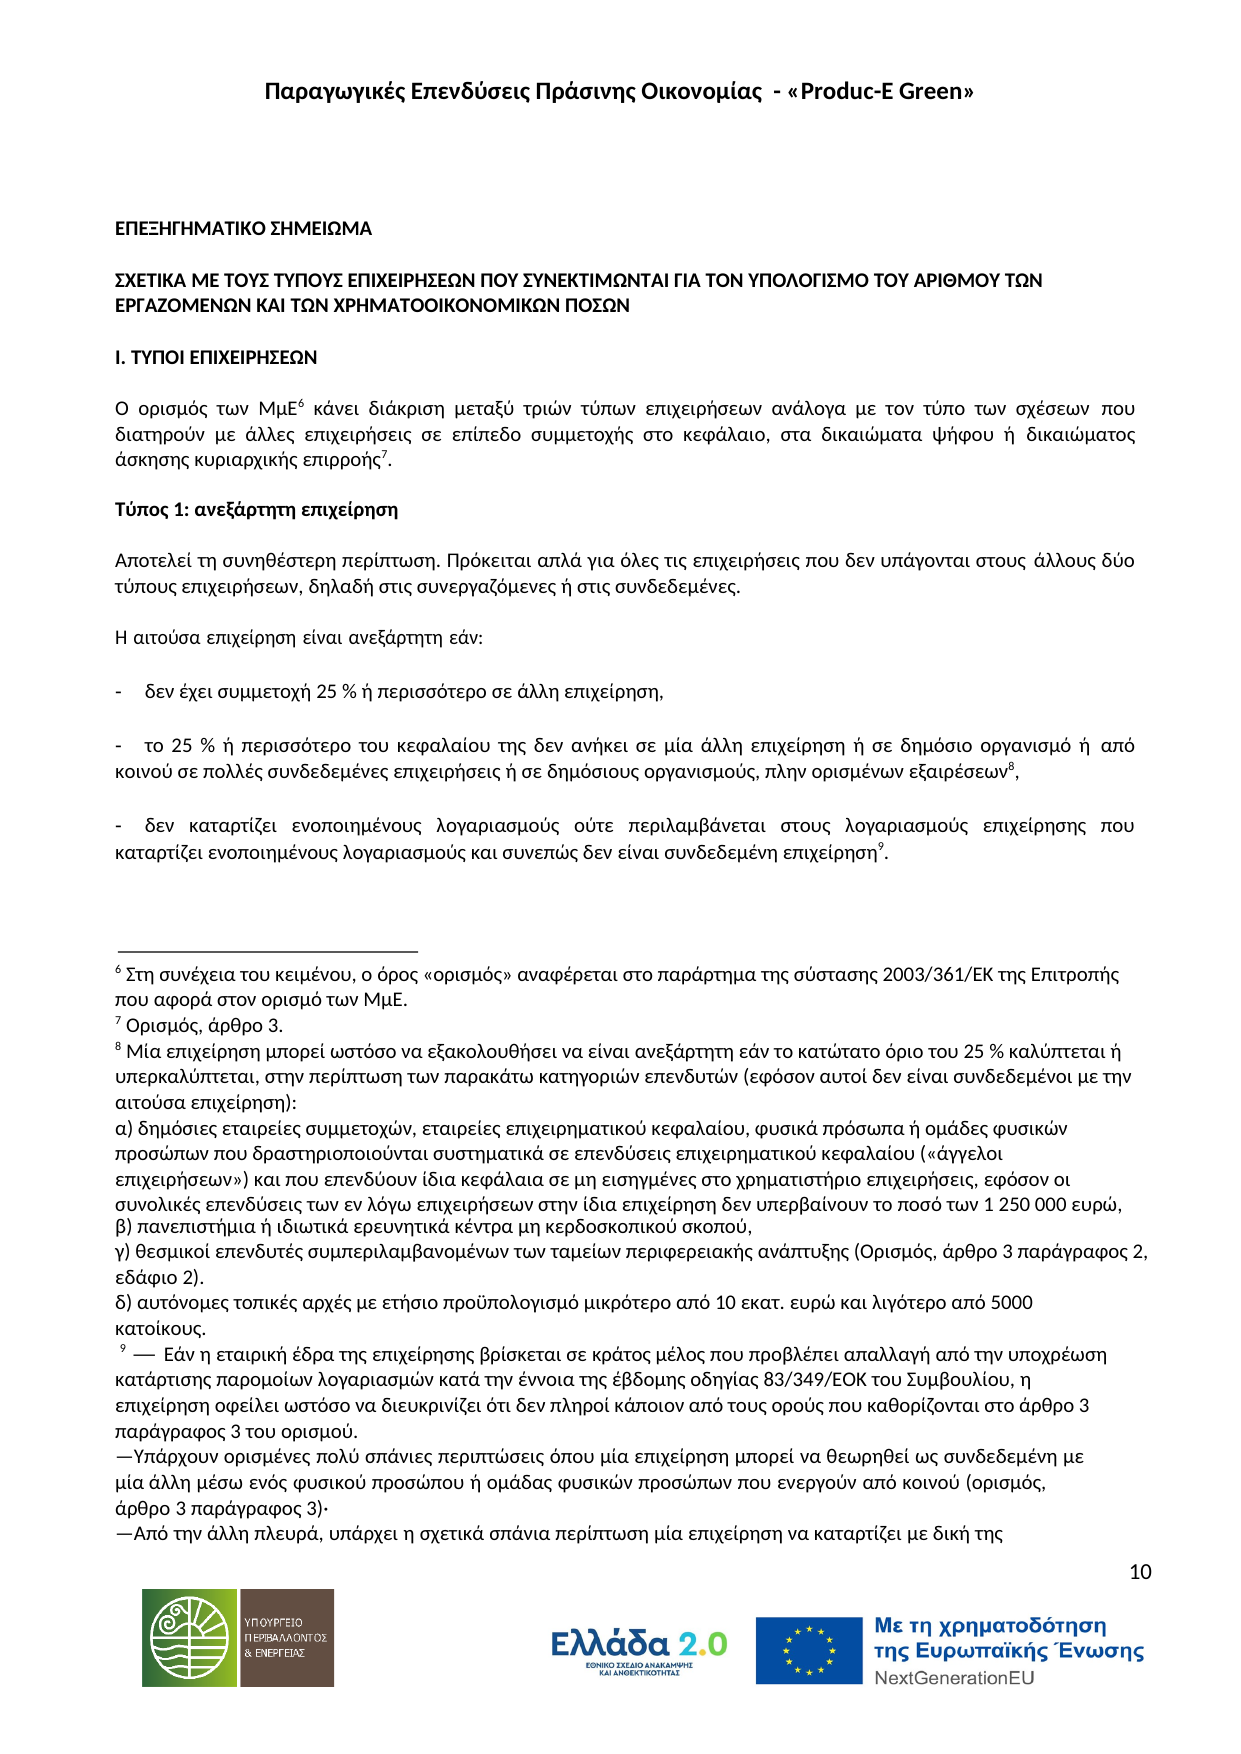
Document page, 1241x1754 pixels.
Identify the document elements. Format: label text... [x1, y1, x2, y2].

text 7 Ορισμός, άρθρο 3. [115, 1012, 1152, 1038]
text γ) θεσμικοί επενδυτές συμπεριλαμβανομένων των ταμείων περιφερειακής ανάπτυξης (Ορισμός, άρθρο 3 παράγραφος 2, εδάφιο 2). [115, 1239, 1152, 1289]
list το 25 % ή περισσότερο του κεφαλαίου της δεν ανήκει σε μία άλλη επιχείρηση ή σε δημόσιο οργανισμό ή από κοινού σε πολλές συνδεδεμένες επιχειρήσεις ή σε δημόσιους οργανισμούς, πλην ορισμένων εξαιρέσεων8, [115, 730, 1135, 784]
text Ο ορισμός των ΜμΕ6 κάνει διάκριση μεταξύ τριών τύπων επιχειρήσεων ανάλογα με τον τύπο των σχέσεων που διατηρούν με άλλες επιχειρήσεις σε επίπεδο συμμετοχής στο κεφάλαιο, στα δικαιώματα ψήφου ή δικαιώματος άσκησης κυριαρχικής επιρροής7. [115, 395, 1135, 472]
text 8 Μία επιχείρηση μπορεί ωστόσο να εξακολουθήσει να είναι ανεξάρτητη εάν το κατώτατο όριο του 25 % καλύπτεται ή υπερκαλύπτεται, στην περίπτωση των παρακάτω κατηγοριών επενδυτών (εφόσον αυτοί δεν είναι συνδεδεμένοι με την αιτούσα επιχείρηση): [115, 1038, 1152, 1114]
picture [142, 1589, 335, 1687]
text ΕΠΕΞΗΓΗΜΑΤΙΚΟ ΣΗΜΕΙΩΜΑ [115, 215, 1152, 240]
list δεν έχει συμμετοχή 25 % ή περισσότερο σε άλλη επιχείρηση, [115, 676, 1152, 704]
text Τύπος 1: ανεξάρτητη επιχείρηση [115, 496, 1152, 522]
list δεν καταρτίζει ενοποιημένους λογαριασμούς ούτε περιλαμβάνεται στους λογαριασμούς επιχείρησης που καταρτίζει ενοποιημένους λογαριασμούς και συνεπώς δεν είναι συνδεδεμένη επιχείρηση9. [115, 810, 1135, 864]
text Η αιτούσα επιχείρηση είναι ανεξάρτητη εάν: [115, 624, 1152, 650]
text α) δημόσιες εταιρείες συμμετοχών, εταιρείες επιχειρηματικού κεφαλαίου, φυσικά πρόσωπα ή ομάδες φυσικών προσώπων που δραστηριοποιούνται συστηματικά σε επενδύσεις επιχειρηματικού κεφαλαίου («άγγελοι επιχειρήσεων») και που επενδύουν ίδια κεφάλαια σε μη εισηγμένες στο χρηματιστήριο επιχειρήσεις, εφόσον οι συνολικές επενδύσεις των εν λόγω επιχειρήσεων στην ίδια επιχείρηση δεν υπερβαίνουν το ποσό των 1 250 000 ευρώ, [115, 1115, 1134, 1217]
picture [536, 1585, 1152, 1692]
text Αποτελεί τη συνηθέστερη περίπτωση. Πρόκειται απλά για όλες τις επιχειρήσεις που δεν υπάγονται στους άλλους δύο τύπους επιχειρήσεων, δηλαδή στις συνεργαζόμενες ή στις συνδεδεμένες. [115, 547, 1135, 598]
text 6 Στη συνέχεια του κειμένου, ο όρος «ορισμός» αναφέρεται στο παράρτημα της σύστασης 2003/361/ΕΚ της Επιτροπής που αφορά στον ορισμό των ΜμΕ. [115, 950, 1136, 1012]
text 9 — Εάν η εταιρική έδρα της επιχείρησης βρίσκεται σε κράτος μέλος που προβλέπει απαλλαγή από την υποχρέωση κατάρτισης παρομοίων λογαριασμών κατά την έννοια της έβδομης οδηγίας 83/349/ΕΟΚ του Συμβουλίου, η επιχείρηση οφείλει ωστόσο να διευκρινίζει ότι δεν πληροί κάποιον από τους ορούς που καθορίζονται στο άρθρο 3 παράγραφος 3 του ορισμού. [115, 1341, 1114, 1443]
text Ι. ΤΥΠΟΙ ΕΠΙΧΕΙΡΗΣΕΩΝ [115, 344, 1152, 369]
text ΣΧΕΤΙΚΑ ΜΕ ΤΟΥΣ ΤΥΠΟΥΣ ΕΠΙΧΕΙΡΗΣΕΩΝ ΠΟΥ ΣΥΝΕΚΤΙΜΩΝΤΑΙ ΓΙΑ ΤΟΝ ΥΠΟΛΟΓΙΣΜΟ ΤΟΥ ΑΡΙΘΜΟΥ ΤΩΝ ΕΡΓΑΖΟΜΕΝΩΝ ΚΑΙ ΤΩΝ ΧΡΗΜΑΤΟΟΙΚΟΝΟΜΙΚΩΝ ΠΟΣΩΝ [115, 267, 1152, 318]
text —Υπάρχουν ορισμένες πολύ σπάνιες περιπτώσεις όπου μία επιχείρηση μπορεί να θεωρηθεί ως συνδεδεμένη με μία άλλη μέσω ενός φυσικού προσώπου ή ομάδας φυσικών προσώπων που ενεργούν από κοινού (ορισμός, άρθρο 3 παράγραφος 3)· [115, 1443, 1096, 1520]
text β) πανεπιστήμια ή ιδιωτικά ερευνητικά κέντρα μη κερδοσκοπικού σκοπού, [115, 1217, 1152, 1238]
text δ) αυτόνομες τοπικές αρχές με ετήσιο προϋπολογισμό μικρότερο από 10 εκατ. ευρώ και λιγότερο από 5000 κατοίκους. [115, 1289, 1114, 1341]
